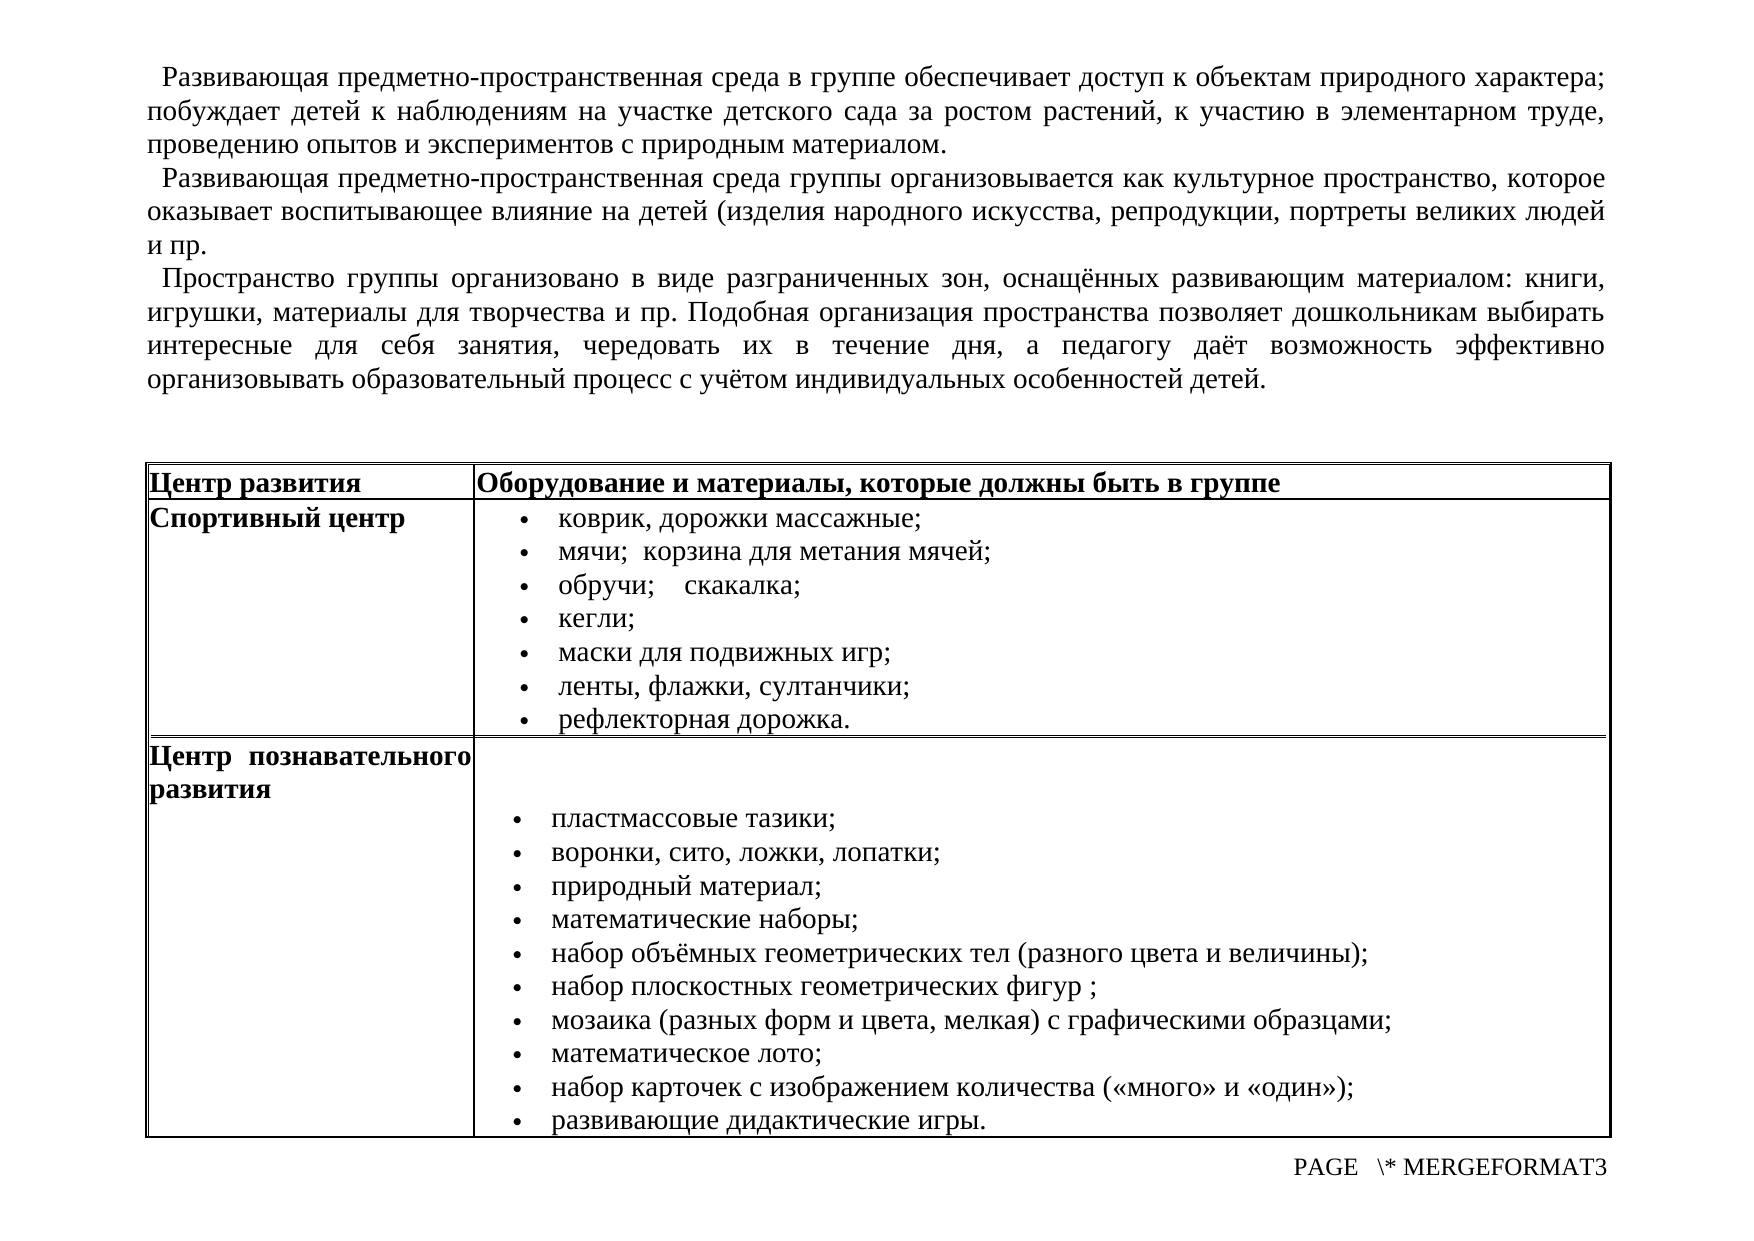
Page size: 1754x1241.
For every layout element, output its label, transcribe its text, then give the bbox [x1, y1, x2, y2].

table_header Оборудование и материалы, которые должны быть в группе [475, 465, 1609, 498]
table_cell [149, 735, 473, 1136]
text Пространство группы организовано в виде разграниченных зон, оснащённых развивающим материалом: книги, игрушки, материалы для творчества и пр. Подобная организация пространства позволяет дошкольникам выбирать интересные для себя занятия, чередовать их в течение дня, а педагогу даёт возможность эффективно организовывать образовательный процесс с учётом индивидуальных особенностей детей. [147, 260, 1607, 394]
table_cell коврик, дорожки массажные; мячи; корзина для метания мячей; обручи; скакалка; кегли; маски для подвижных игр; ленты, флажки, султанчики; рефлекторная дорожка. [475, 500, 1609, 735]
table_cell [475, 735, 1609, 1136]
table_cell Спортивный центр [149, 500, 473, 735]
table_header Центр развития [149, 465, 473, 498]
text Развивающая предметно-пространственная среда в группе обеспечивает доступ к объектам природного характера; побуждает детей к наблюдениям на участке детского сада за ростом растений, к участию в элементарном труде, проведению опытов и экспериментов с природным материалом. [147, 59, 1607, 160]
text Развивающая предметно-пространственная среда группы организовывается как культурное пространство, которое оказывает воспитывающее влияние на детей (изделия народного искусства, репродукции, портреты великих людей и пр. [147, 160, 1607, 260]
